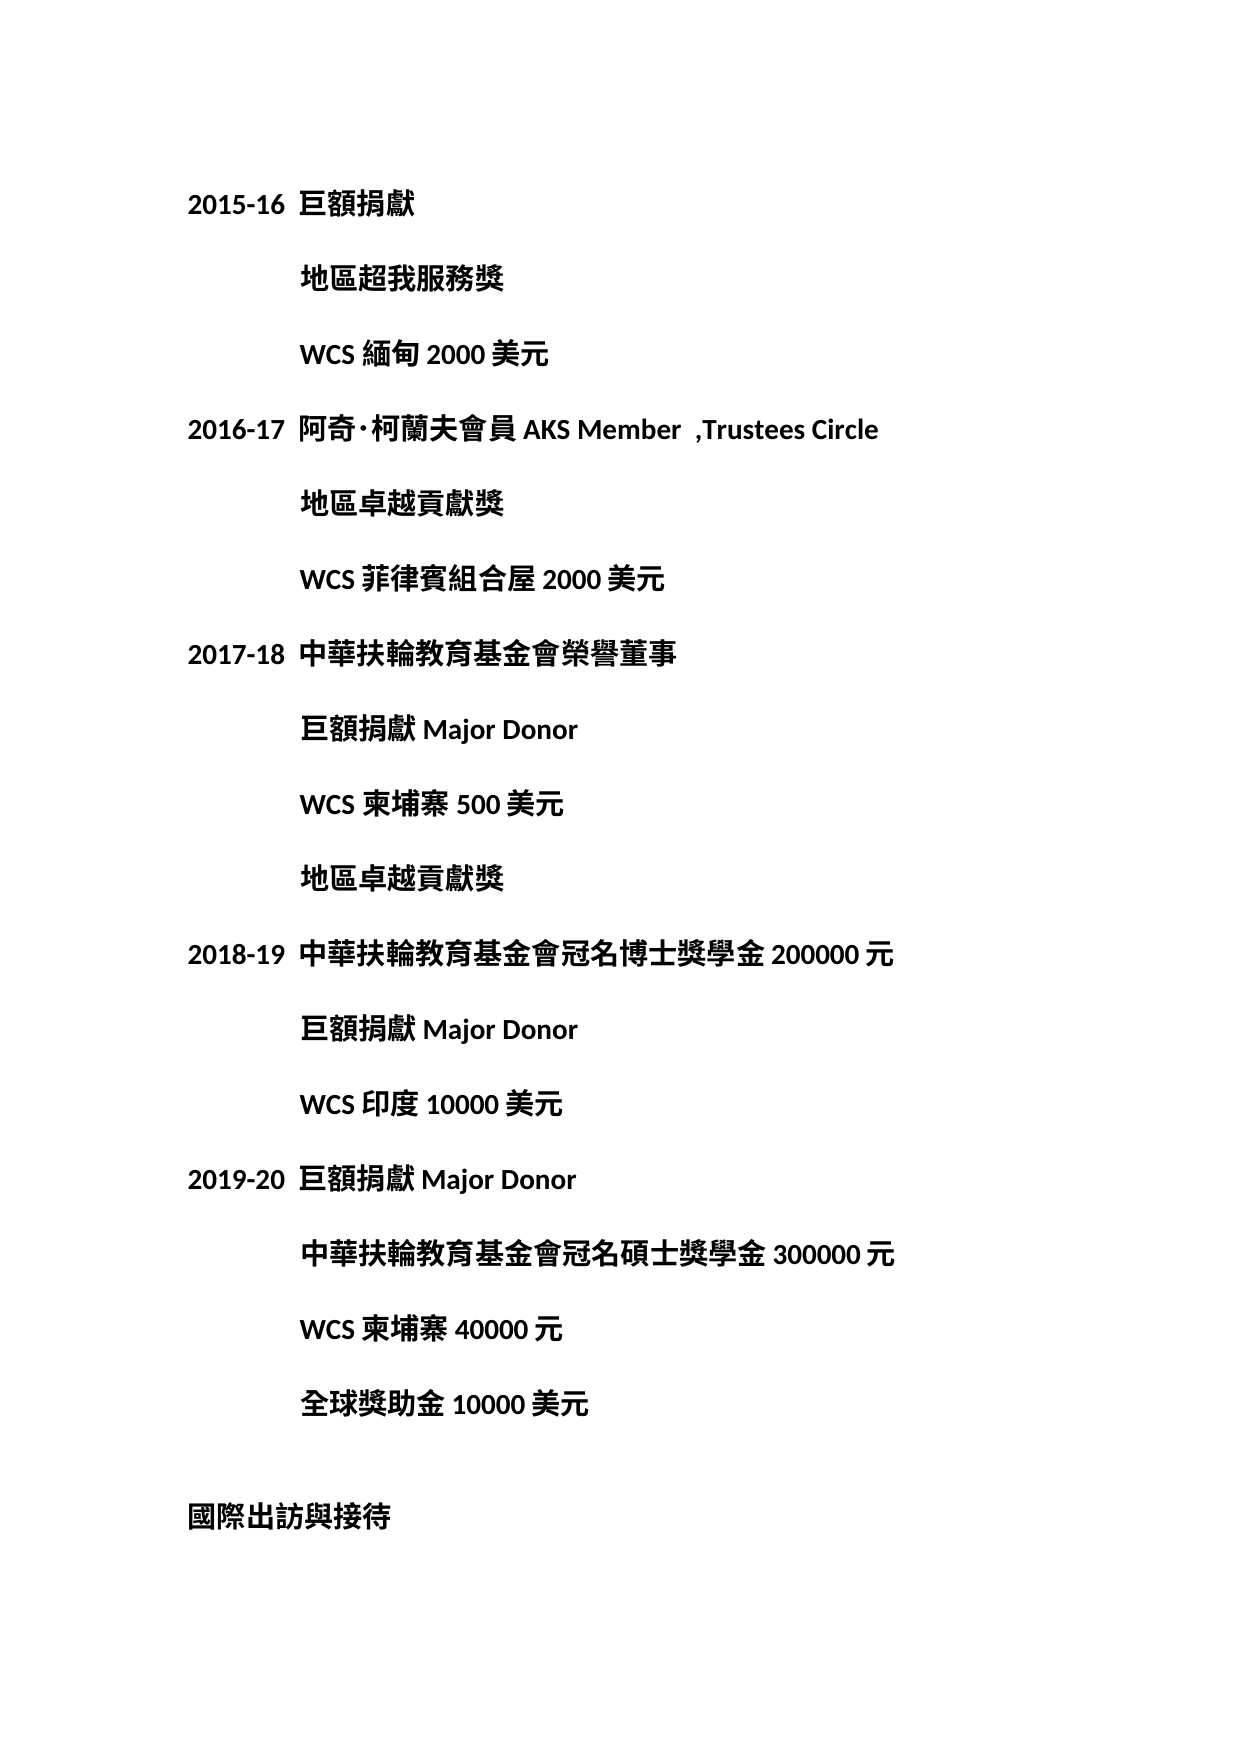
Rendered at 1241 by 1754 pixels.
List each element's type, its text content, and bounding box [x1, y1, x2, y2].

text 地區卓越貢獻獎 [187, 464, 1053, 539]
text 2016-17 阿奇･柯蘭夫會員AKS Member ,Trustees Circle [187, 389, 1053, 464]
text 2018-19 中華扶輪教育基金會冠名博士獎學金200000元 [187, 914, 1053, 989]
text 國際出訪與接待 [187, 1477, 1053, 1552]
text 巨額捐獻Major Donor [187, 989, 1053, 1064]
text 中華扶輪教育基金會冠名碩士獎學金300000元 [187, 1214, 1053, 1289]
text WCS菲律賓組合屋2000美元 [187, 539, 1053, 614]
text WCS 緬甸2000美元 [187, 314, 1053, 389]
text 2017-18 中華扶輪教育基金會榮譽董事 [187, 614, 1053, 689]
text 全球獎助金10000美元 [187, 1364, 1053, 1439]
text WCS 柬埔寨 500美元 [187, 764, 1053, 839]
text 2019-20 巨額捐獻Major Donor [187, 1139, 1053, 1214]
text 2015-16 巨額捐獻 [187, 164, 1053, 239]
text WCS印度10000美元 [187, 1064, 1053, 1139]
text 地區卓越貢獻獎 [187, 839, 1053, 914]
text 巨額捐獻Major Donor [187, 689, 1053, 764]
text 地區超我服務獎 [187, 239, 1053, 314]
text WCS柬埔寨40000元 [187, 1289, 1053, 1364]
